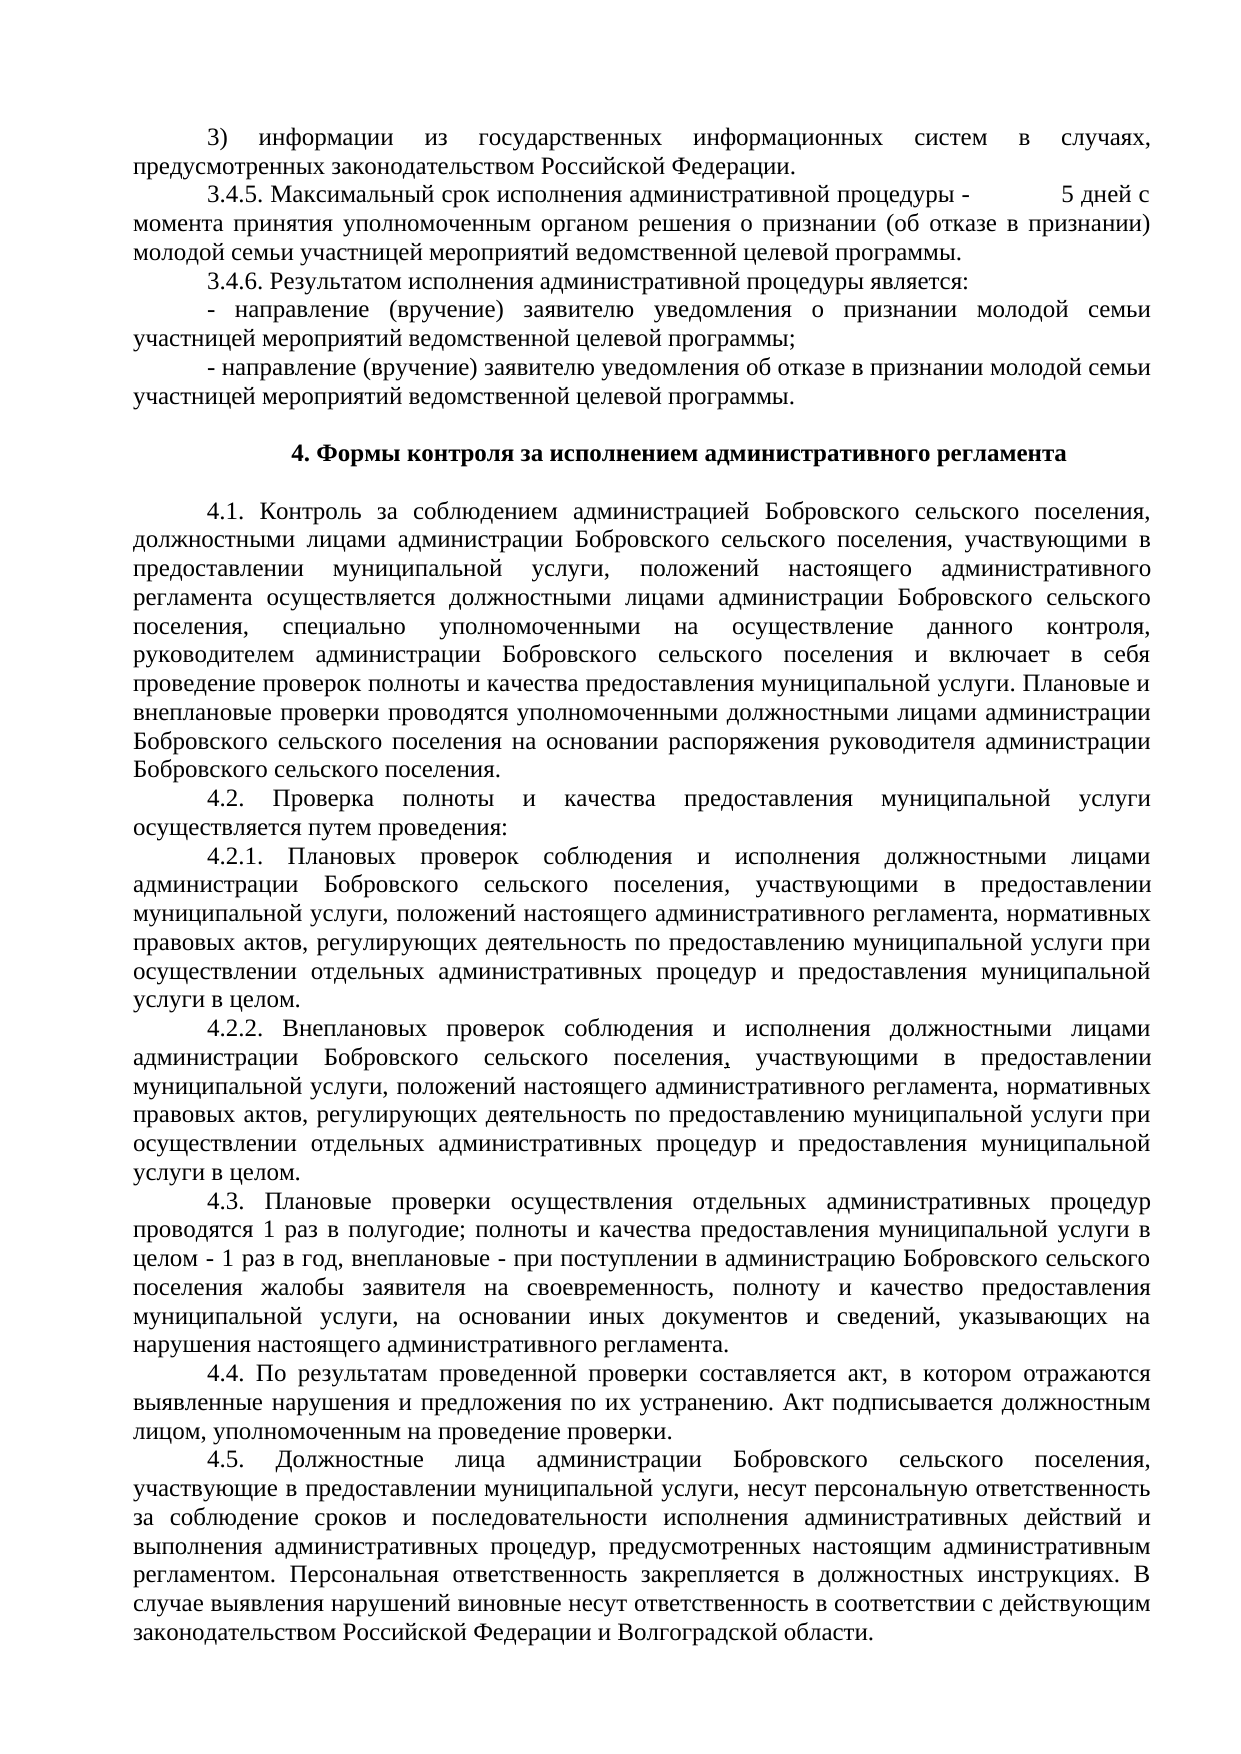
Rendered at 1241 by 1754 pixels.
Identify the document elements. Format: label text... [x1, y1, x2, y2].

text 4.4. По результатам проведенной проверки составляется акт, в котором отражаются выявленные нарушения и предложения по их устранению. Акт подписывается должностным лицом, уполномоченным на проведение проверки. [133, 1358, 1152, 1444]
text 3.4.6. Результатом исполнения административной процедуры является: [133, 266, 1152, 294]
text 4.2.1. Плановых проверок соблюдения и исполнения должностными лицами администрации Бобровского сельского поселения, участвующими в предоставлении муниципальной услуги, положений настоящего административного регламента, нормативных правовых актов, регулирующих деятельность по предоставлению муниципальной услуги при осуществлении отдельных административных процедур и предоставления муниципальной услуги в целом. [133, 841, 1152, 1013]
text 4.2. Проверка полноты и качества предоставления муниципальной услуги осуществляется путем проведения: [133, 783, 1152, 841]
text 4.1. Контроль за соблюдением администрацией Бобровского сельского поселения, должностными лицами администрации Бобровского сельского поселения, участвующими в предоставлении муниципальной услуги, положений настоящего административного регламента осуществляется должностными лицами администрации Бобровского сельского поселения, специально уполномоченными на осуществление данного контроля, руководителем администрации Бобровского сельского поселения и включает в себя проведение проверок полноты и качества предоставления муниципальной услуги. Плановые и внеплановые проверки проводятся уполномоченными должностными лицами администрации Бобровского сельского поселения на основании распоряжения руководителя администрации Бобровского сельского поселения. [133, 496, 1152, 783]
text 4. Формы контроля за исполнением административного регламента [133, 438, 1152, 467]
text 4.3. Плановые проверки осуществления отдельных административных процедур проводятся 1 раз в полугодие; полноты и качества предоставления муниципальной услуги в целом - 1 раз в год, внеплановые - при поступлении в администрацию Бобровского сельского поселения жалобы заявителя на своевременность, полноту и качество предоставления муниципальной услуги, на основании иных документов и сведений, указывающих на нарушения настоящего административного регламента. [133, 1186, 1152, 1358]
text - направление (вручение) заявителю уведомления об отказе в признании молодой семьи участницей мероприятий ведомственной целевой программы. [133, 352, 1152, 409]
text 3) информации из государственных информационных систем в случаях, предусмотренных законодательством Российской Федерации. [133, 122, 1152, 179]
text 4.2.2. Внеплановых проверок соблюдения и исполнения должностными лицами администрации Бобровского сельского поселения, участвующими в предоставлении муниципальной услуги, положений настоящего административного регламента, нормативных правовых актов, регулирующих деятельность по предоставлению муниципальной услуги при осуществлении отдельных административных процедур и предоставления муниципальной услуги в целом. [133, 1013, 1152, 1186]
text 3.4.5. Максимальный срок исполнения административной процедуры - 5 дней с момента принятия уполномоченным органом решения о признании (об отказе в признании) молодой семьи участницей мероприятий ведомственной целевой программы. [133, 179, 1152, 266]
text 4.5. Должностные лица администрации Бобровского сельского поселения, участвующие в предоставлении муниципальной услуги, несут персональную ответственность за соблюдение сроков и последовательности исполнения административных действий и выполнения административных процедур, предусмотренных настоящим административным регламентом. Персональная ответственность закрепляется в должностных инструкциях. В случае выявления нарушений виновные несут ответственность в соответствии с действующим законодательством Российской Федерации и Волгоградской области. [133, 1444, 1152, 1646]
text - направление (вручение) заявителю уведомления о признании молодой семьи участницей мероприятий ведомственной целевой программы; [133, 294, 1152, 352]
